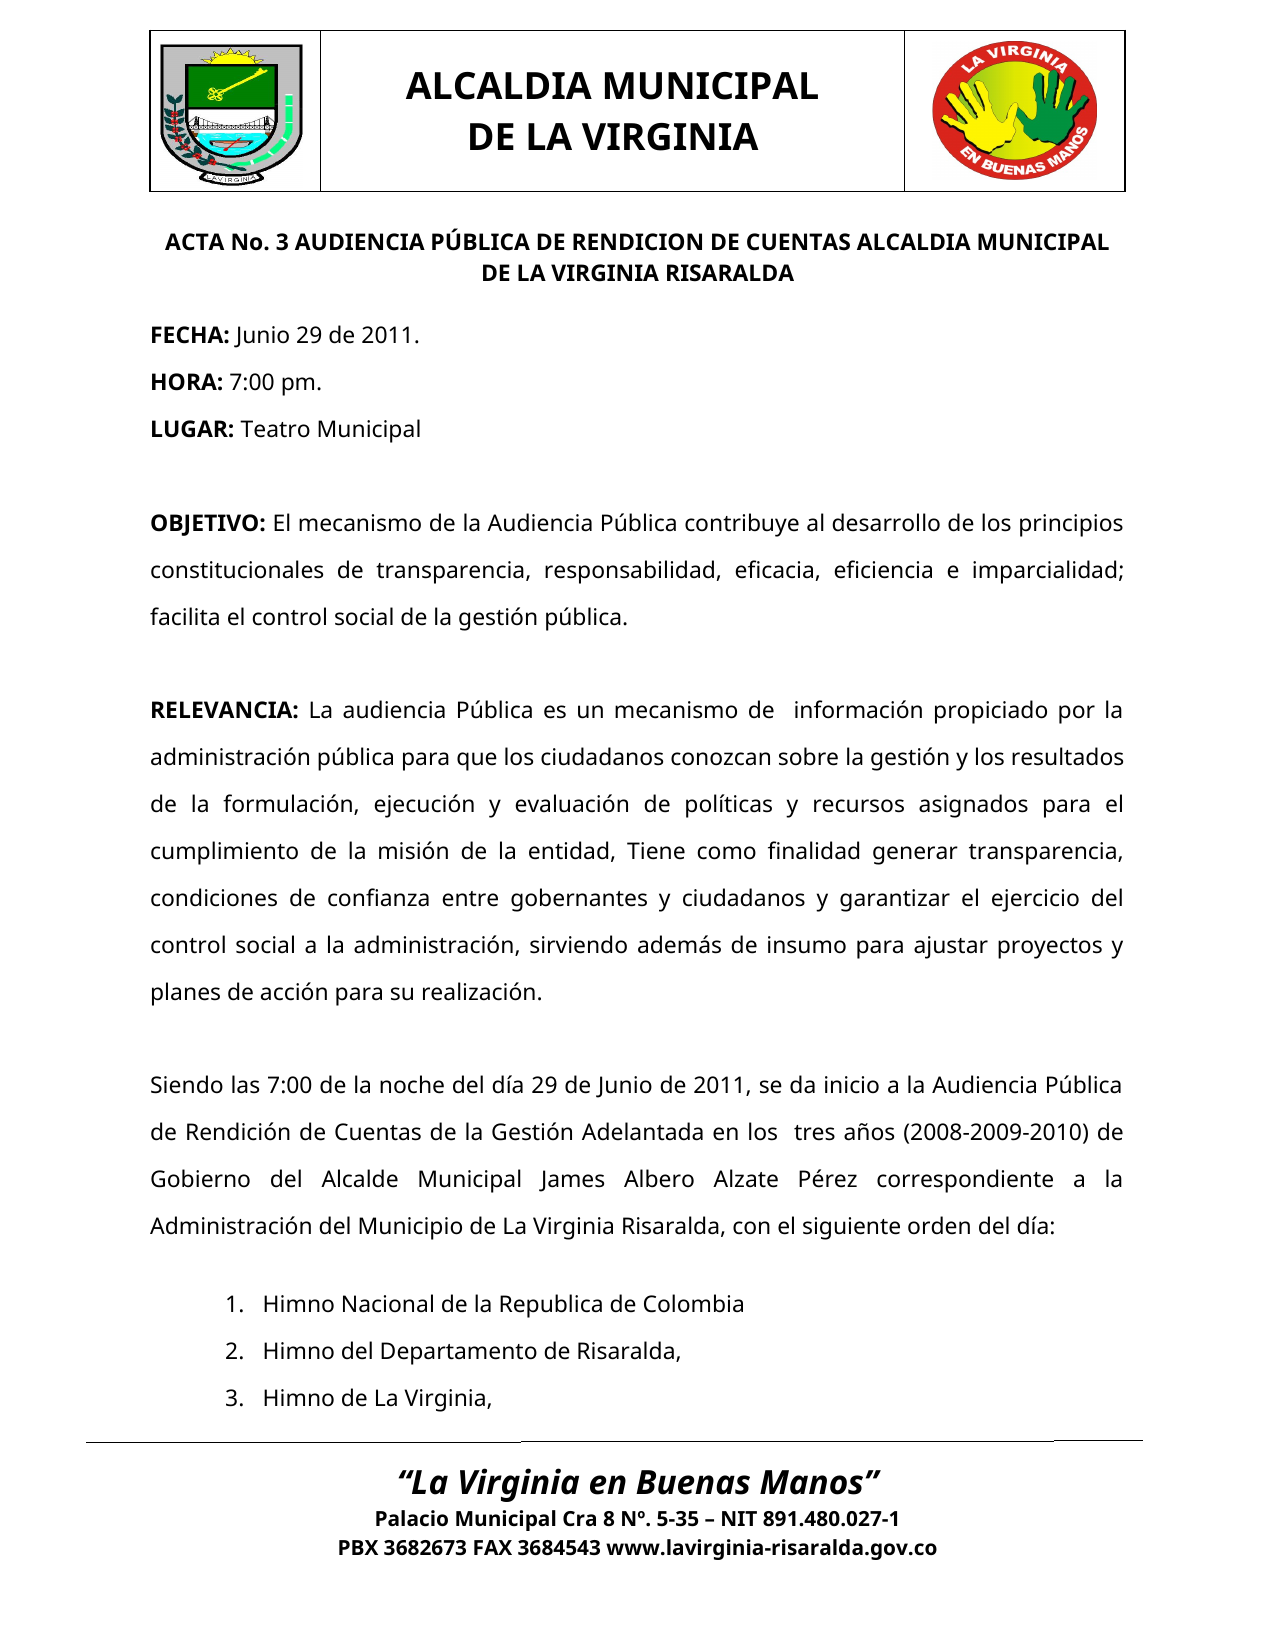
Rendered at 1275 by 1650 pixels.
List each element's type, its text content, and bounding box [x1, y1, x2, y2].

picture [159, 43, 304, 188]
text FECHA: Junio 29 de 2011. [150, 319, 1125, 351]
list Himno de La Virginia, [225, 1382, 1125, 1413]
picture [932, 41, 1097, 180]
text Siendo las 7:00 de la noche del día 29 de Junio de 2011, se da inicio a la Audiencia Pública de Rendición de Cuentas de la Gestión Adelantada en los tres años (2008-2009-2010) de Gobierno del Alcalde Municipal James Albero Alzate Pérez correspondiente a la Administración del Municipio de La Virginia Risaralda, con el siguiente orden del día: [150, 1069, 1125, 1241]
text RELEVANCIA: La audiencia Pública es un mecanismo de información propiciado por la administración pública para que los ciudadanos conozcan sobre la gestión y los resultados de la formulación, ejecución y evaluación de políticas y recursos asignados para el cumplimiento de la misión de la entidad, Tiene como finalidad generar transparencia, condiciones de confianza entre gobernantes y ciudadanos y garantizar el ejercicio del control social a la administración, sirviendo además de insumo para ajustar proyectos y planes de acción para su realización. [150, 694, 1125, 1007]
text ACTA No. 3 AUDIENCIA PÚBLICA DE RENDICION DE CUENTAS ALCALDIA MUNICIPAL DE LA VIRGINIA RISARALDA [150, 226, 1125, 288]
list Himno Nacional de la Republica de Colombia [225, 1288, 1125, 1319]
list Himno del Departamento de Risaralda, [225, 1335, 1125, 1366]
text LUGAR: Teatro Municipal [150, 413, 1125, 444]
text HORA: 7:00 pm. [150, 366, 1125, 397]
text OBJETIVO: El mecanismo de contribuye al desarrollo de los principios constitucionales de transparencia, responsabilidad, eficacia, eficiencia e imparcialidad; facilita el control social de la gestión pública. [150, 507, 1125, 632]
